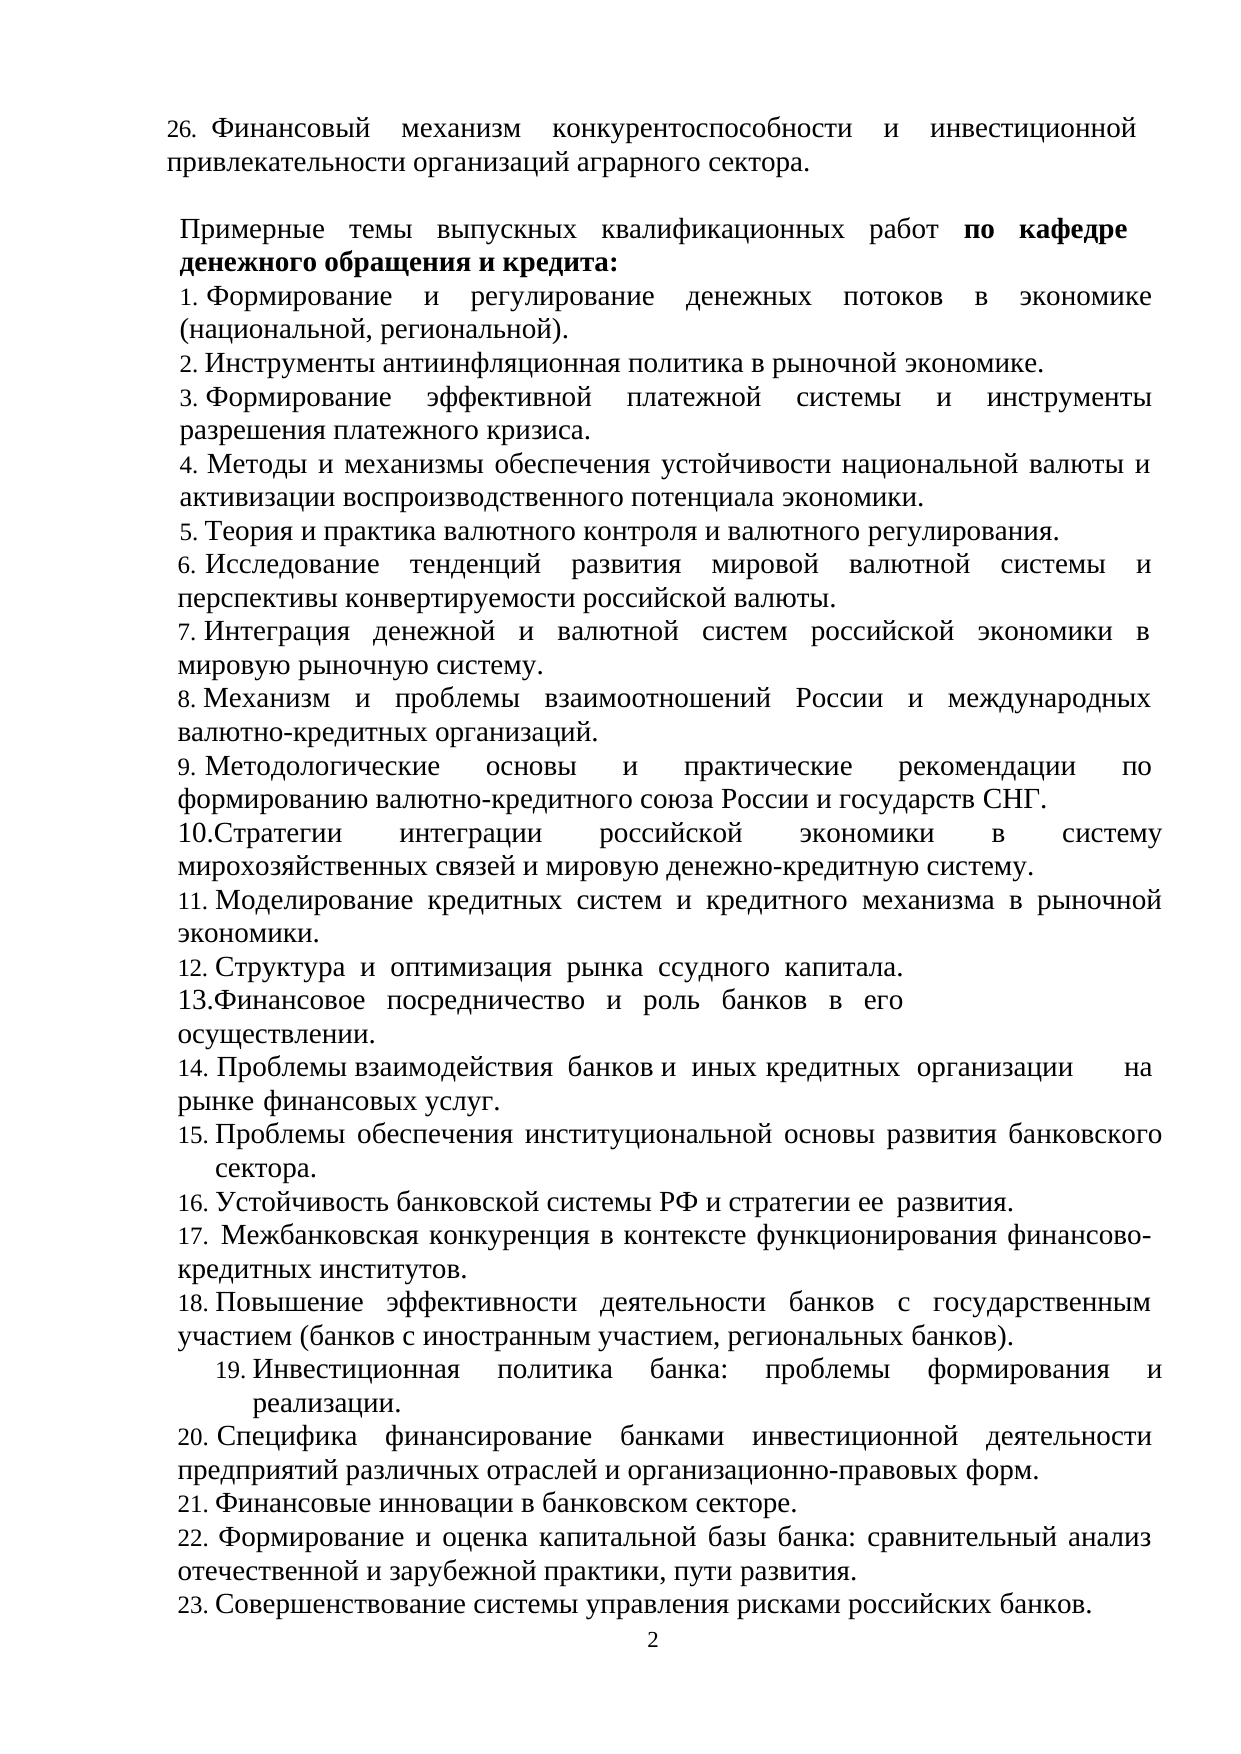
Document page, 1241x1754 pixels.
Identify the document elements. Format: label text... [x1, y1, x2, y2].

list Проблемы обеспечения институциональной основы развития банковского сектора. [177, 1117, 1163, 1184]
list Совершенствование системы управления рисками российских банков. [177, 1586, 1163, 1620]
text Примерные темы выпускных квалификационных работ по кафедре денежного обращения и кредита: [179, 211, 1127, 278]
list Формирование и оценка капитальной базы банка: сравнительный анализ отечественной и зарубежной практики, пути развития. [177, 1519, 1152, 1586]
list Моделирование кредитных систем и кредитного механизма в рыночной экономики. [177, 882, 1163, 949]
list Методы и механизмы обеспечения устойчивости национальной валюты и активизации воспроизводственного потенциала экономики. [179, 446, 1151, 513]
list Проблемы взаимодействия банков и иных кредитных организации на рынке финансовых услуг. [177, 1049, 1153, 1117]
text 10.Стратегии интеграции российской экономики в систему мирохозяйственных связей и мировую денежно-кредитную систему. [177, 815, 1163, 882]
list Интеграция денежной и валютной систем российской экономики в мировую рыночную систему. [177, 613, 1151, 681]
list Устойчивость банковской системы РФ и стратегии ее развития. [177, 1184, 1163, 1217]
list Инструменты антиинфляционная политика в рыночной экономике. [179, 345, 1163, 379]
list Межбанковская конкуренция в контексте функционирования финансово-кредитных институтов. [177, 1217, 1152, 1284]
list Инвестиционная политика банка: проблемы формирования и реализации. [215, 1351, 1163, 1418]
list Исследование тенденций развития мировой валютной системы и перспективы конвертируемости российской валюты. [177, 546, 1152, 613]
list Теория и практика валютного контроля и валютного регулирования. [179, 513, 1163, 546]
list Финансовый механизм конкурентоспособности и инвестиционной привлекательности организаций аграрного сектора. [167, 110, 1137, 177]
list Методологические основы и практические рекомендации по формированию валютно-кредитного союза России и государств СНГ. [177, 748, 1152, 815]
list Формирование и регулирование денежных потоков в экономике (национальной, региональной). [179, 278, 1152, 345]
list Структура и оптимизация рынка ссудного капитала. 13.Финансовое посредничество и роль банков в его осуществлении. [177, 949, 904, 1049]
list Механизм и проблемы взаимоотношений России и международных валютно-кредитных организаций. [177, 681, 1152, 748]
list Специфика финансирование банками инвестиционной деятельности предприятий различных отраслей и организационно-правовых форм. [177, 1418, 1153, 1486]
list Формирование эффективной платежной системы и инструменты разрешения платежного кризиса. [179, 379, 1152, 446]
list Повышение эффективности деятельности банков с государственным участием (банков с иностранным участием, региональных банков). [177, 1284, 1151, 1351]
list Финансовые инновации в банковском секторе. [177, 1486, 1163, 1519]
